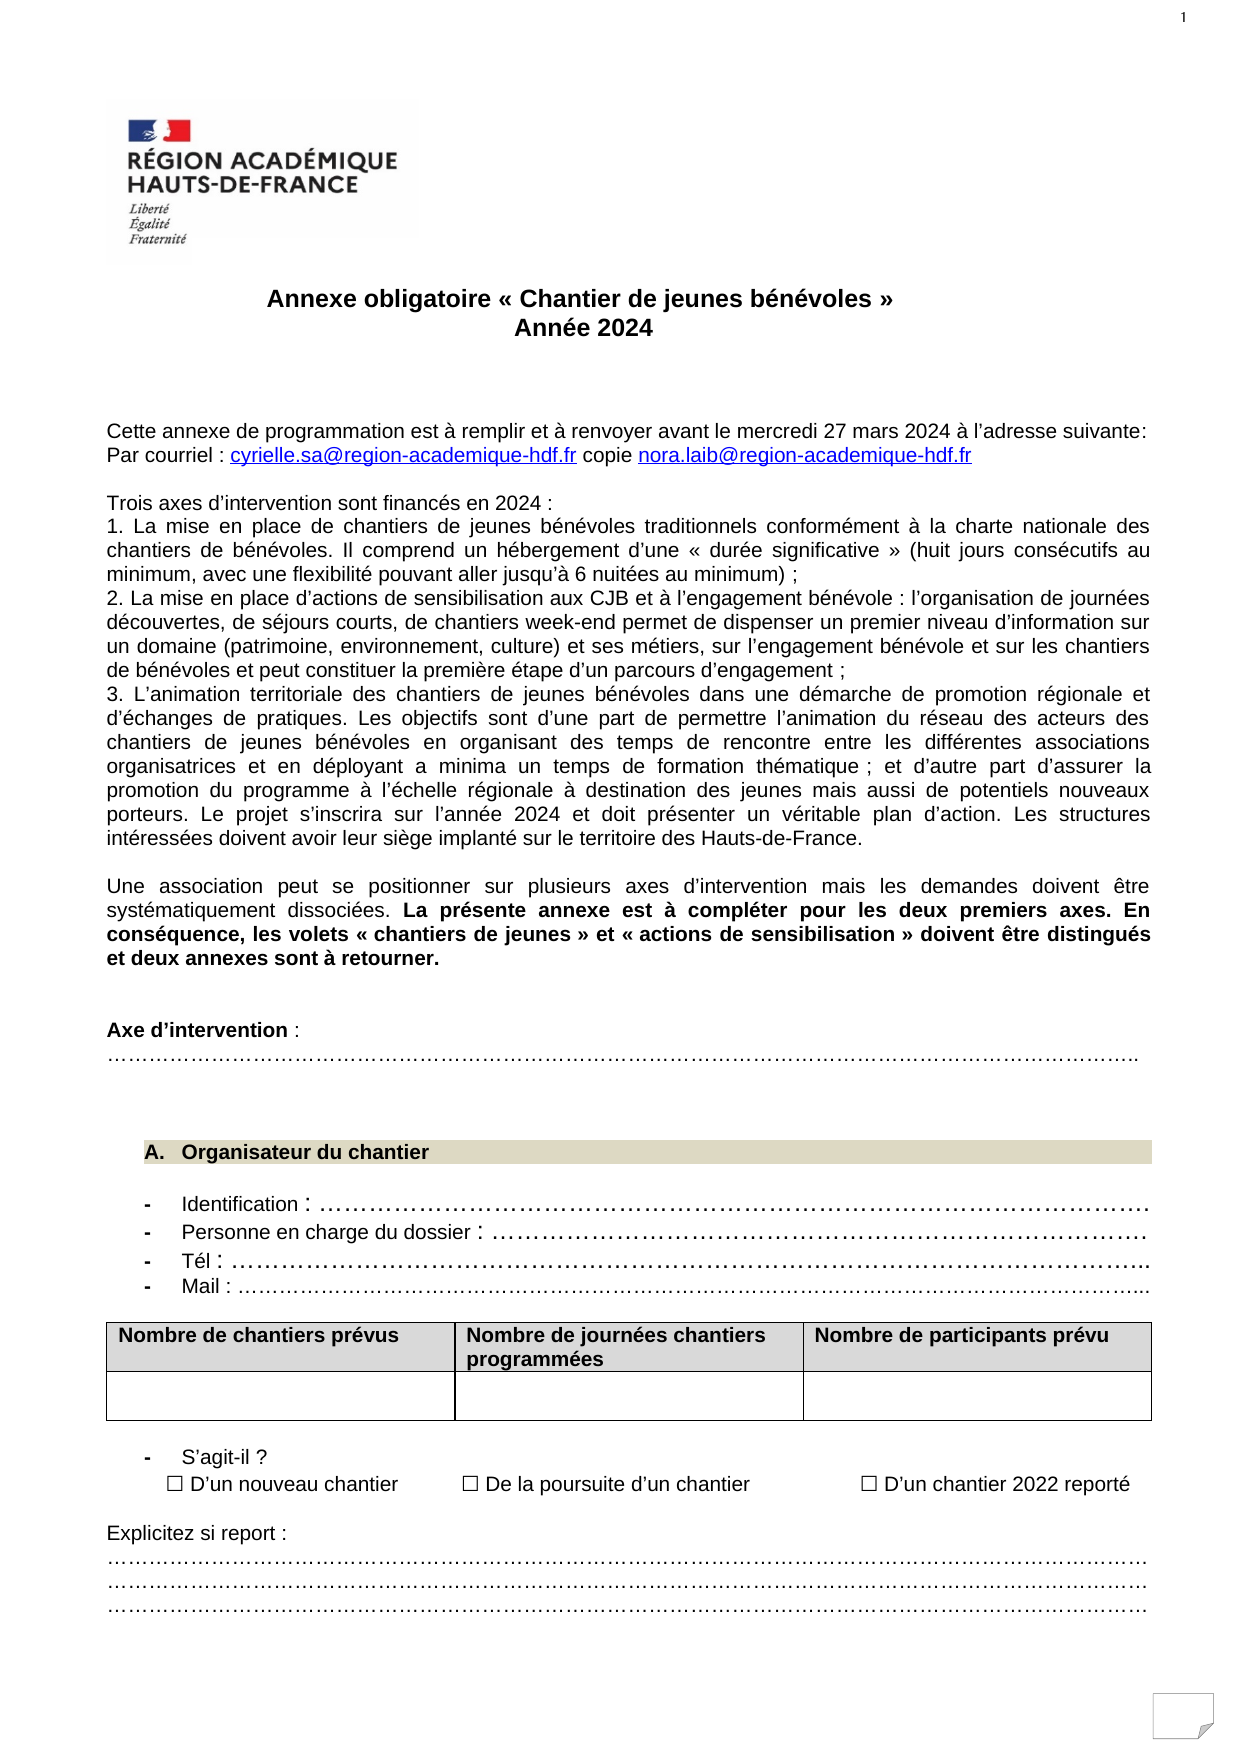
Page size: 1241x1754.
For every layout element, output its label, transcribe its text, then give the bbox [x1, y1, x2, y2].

text 3. L’animation territoriale des chantiers de jeunes bénévoles dans une démarche de promotion régionale et d’échanges de pratiques. Les objectifs sont d’une part de permettre l’animation du réseau des acteurs des chantiers de jeunes bénévoles en organisant des temps de rencontre entre les différentes associations organisatrices et en déployant a minima un temps de formation thématique ; et d’autre part d’assurer la promotion du programme à l’échelle régionale à destination des jeunes mais aussi de potentiels nouveaux porteurs. Le projet s’inscrira sur l’année 2024 et doit présenter un véritable plan d’action. Les structures intéressées doivent avoir leur siège implanté sur le territoire des Hauts-de-France. [106, 682, 1152, 850]
list S’agit-il ? [144, 1445, 1152, 1469]
table_cell [107, 1372, 454, 1420]
table_header Nombre de participants prévu [804, 1323, 1151, 1371]
list Mail : …………………………………………………………………………………………………………………... [144, 1274, 1152, 1298]
table_cell [456, 1372, 803, 1420]
text Trois axes d’intervention sont financés en 2024 : [106, 490, 1152, 514]
text Explicitez si report : ……………………………………………………………………………………………………………………………………………………………………………………………………………………………………………………………………………………………………………………………………………………………………………………………………………… [106, 1521, 1152, 1617]
picture [106, 99, 419, 265]
table_header Nombre de chantiers prévus [107, 1323, 454, 1371]
list Identification : ………………………………………………………………………………………. [144, 1188, 1152, 1216]
text D’un nouveau chantier De la poursuite d’un chantier D’un chantier 2022 reporté [106, 1469, 1152, 1497]
text Cette annexe de programmation est à remplir et à renvoyer avant le mercredi 27 mars 2024 à l’adresse suivante: [106, 418, 1152, 442]
text 2. La mise en place d’actions de sensibilisation aux CJB et à l’engagement bénévole : l’organisation de journées découvertes, de séjours courts, de chantiers week-end permet de dispenser un premier niveau d’information sur un domaine (patrimoine, environnement, culture) et ses métiers, sur l’engagement bénévole et sur les chantiers de bénévoles et peut constituer la première étape d’un parcours d’engagement ; [106, 586, 1152, 682]
list Tél : ………………………………………………………………………………………………... [144, 1245, 1152, 1274]
text Par courriel : cyrielle.sa@region-academique-hdf.fr copie nora.laib@region-academique-hdf.fr [106, 442, 1152, 466]
list Organisateur du chantier [144, 1140, 1152, 1164]
table_header Nombre de journées chantiers programmées [456, 1323, 803, 1371]
table_cell [804, 1372, 1151, 1420]
text Une association peut se positionner sur plusieurs axes d’intervention mais les demandes doivent être systématiquement dissociées. La présente annexe est à compléter pour les deux premiers axes. En conséquence, les volets « chantiers de jeunes » et « actions de sensibilisation » doivent être distingués et deux annexes sont à retourner. [106, 874, 1152, 969]
text 1. La mise en place de chantiers de jeunes bénévoles traditionnels conformément à la charte nationale des chantiers de bénévoles. Il comprend un hébergement d’une « durée significative » (huit jours consécutifs au minimum, avec une flexibilité pouvant aller jusqu’à 6 nuitées au minimum) ; [106, 514, 1152, 586]
list Personne en charge du dossier : ……………………………………………………………………. [144, 1216, 1152, 1245]
text Axe d’intervention : ………………………………………………………………………………………………………………………………….. [106, 1017, 1152, 1065]
